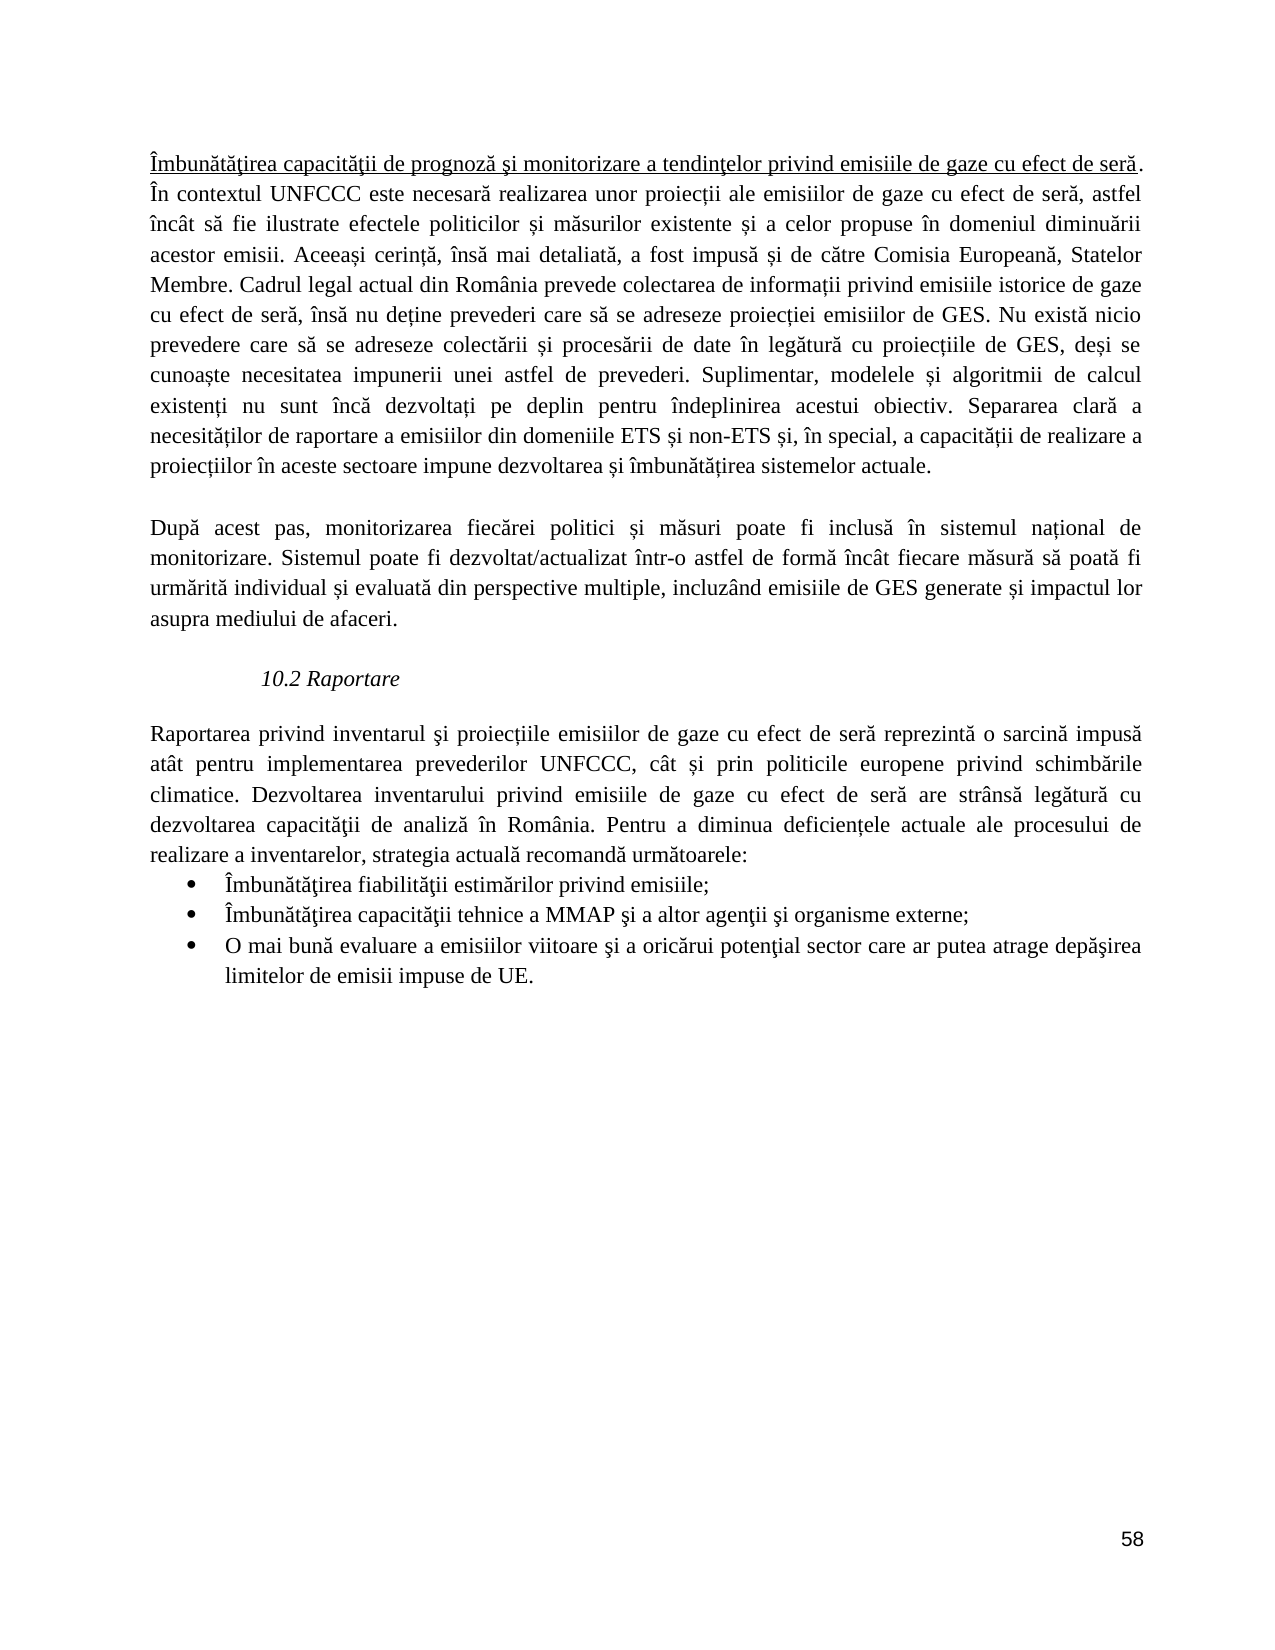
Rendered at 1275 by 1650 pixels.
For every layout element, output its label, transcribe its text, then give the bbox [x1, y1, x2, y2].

list Îmbunătăţirea capacităţii tehnice a MMAP şi a altor agenţii şi organisme externe; [187, 901, 1144, 928]
text Raportarea privind inventarul şi proiecțiile emisiilor de gaze cu efect de seră reprezintă o sarcină impusă atât pentru implementarea prevederilor UNFCCC, cât și prin politicile europene privind schimbările climatice. Dezvoltarea inventarului privind emisiile de gaze cu efect de seră are strânsă legătură cu dezvoltarea capacităţii de analiză în România. Pentru a diminua deficiențele actuale ale procesului de realizare a inventarelor, strategia actuală recomandă următoarele: [150, 720, 1144, 867]
subtitle 10.2 Raportare [261, 665, 1144, 691]
text Îmbunătăţirea capacităţii de prognoză şi monitorizare a tendinţelor privind emisiile de gaze cu efect de seră. În contextul UNFCCC este necesară realizarea unor proiecții ale emisiilor de gaze cu efect de seră, astfel încât să fie ilustrate efectele politicilor și măsurilor existente și a celor propuse în domeniul diminuării acestor emisii. Aceeași cerință, însă mai detaliată, a fost impusă și de către Comisia Europeană, Statelor Membre. Cadrul legal actual din România prevede colectarea de informații privind emisiile istorice de gaze cu efect de seră, însă nu deține prevederi care să se adreseze proiecției emisiilor de GES. Nu există nicio prevedere care să se adreseze colectării și procesării de date în legătură cu proiecțiile de GES, deși se cunoaște necesitatea impunerii unei astfel de prevederi. Suplimentar, modelele și algoritmii de calcul existenți nu sunt încă dezvoltați pe deplin pentru îndeplinirea acestui obiectiv. Separarea clară a necesităților de raportare a emisiilor din domeniile ETS și non-ETS și, în special, a capacității de realizare a proiecțiilor în aceste sectoare impune dezvoltarea și îmbunătățirea sistemelor actuale. [150, 150, 1144, 478]
list O mai bună evaluare a emisiilor viitoare şi a oricărui potenţial sector care ar putea atrage depăşirea limitelor de emisii impuse de UE. [187, 932, 1144, 988]
text După acest pas, monitorizarea fiecărei politici și măsuri poate fi inclusă în sistemul național de monitorizare. Sistemul poate fi dezvoltat/actualizat într-o astfel de formă încât fiecare măsură să poată fi urmărită individual și evaluată din perspective multiple, incluzând emisiile de GES generate și impactul lor asupra mediului de afaceri. [150, 514, 1144, 631]
list Îmbunătăţirea fiabilităţii estimărilor privind emisiile; [187, 871, 1144, 898]
